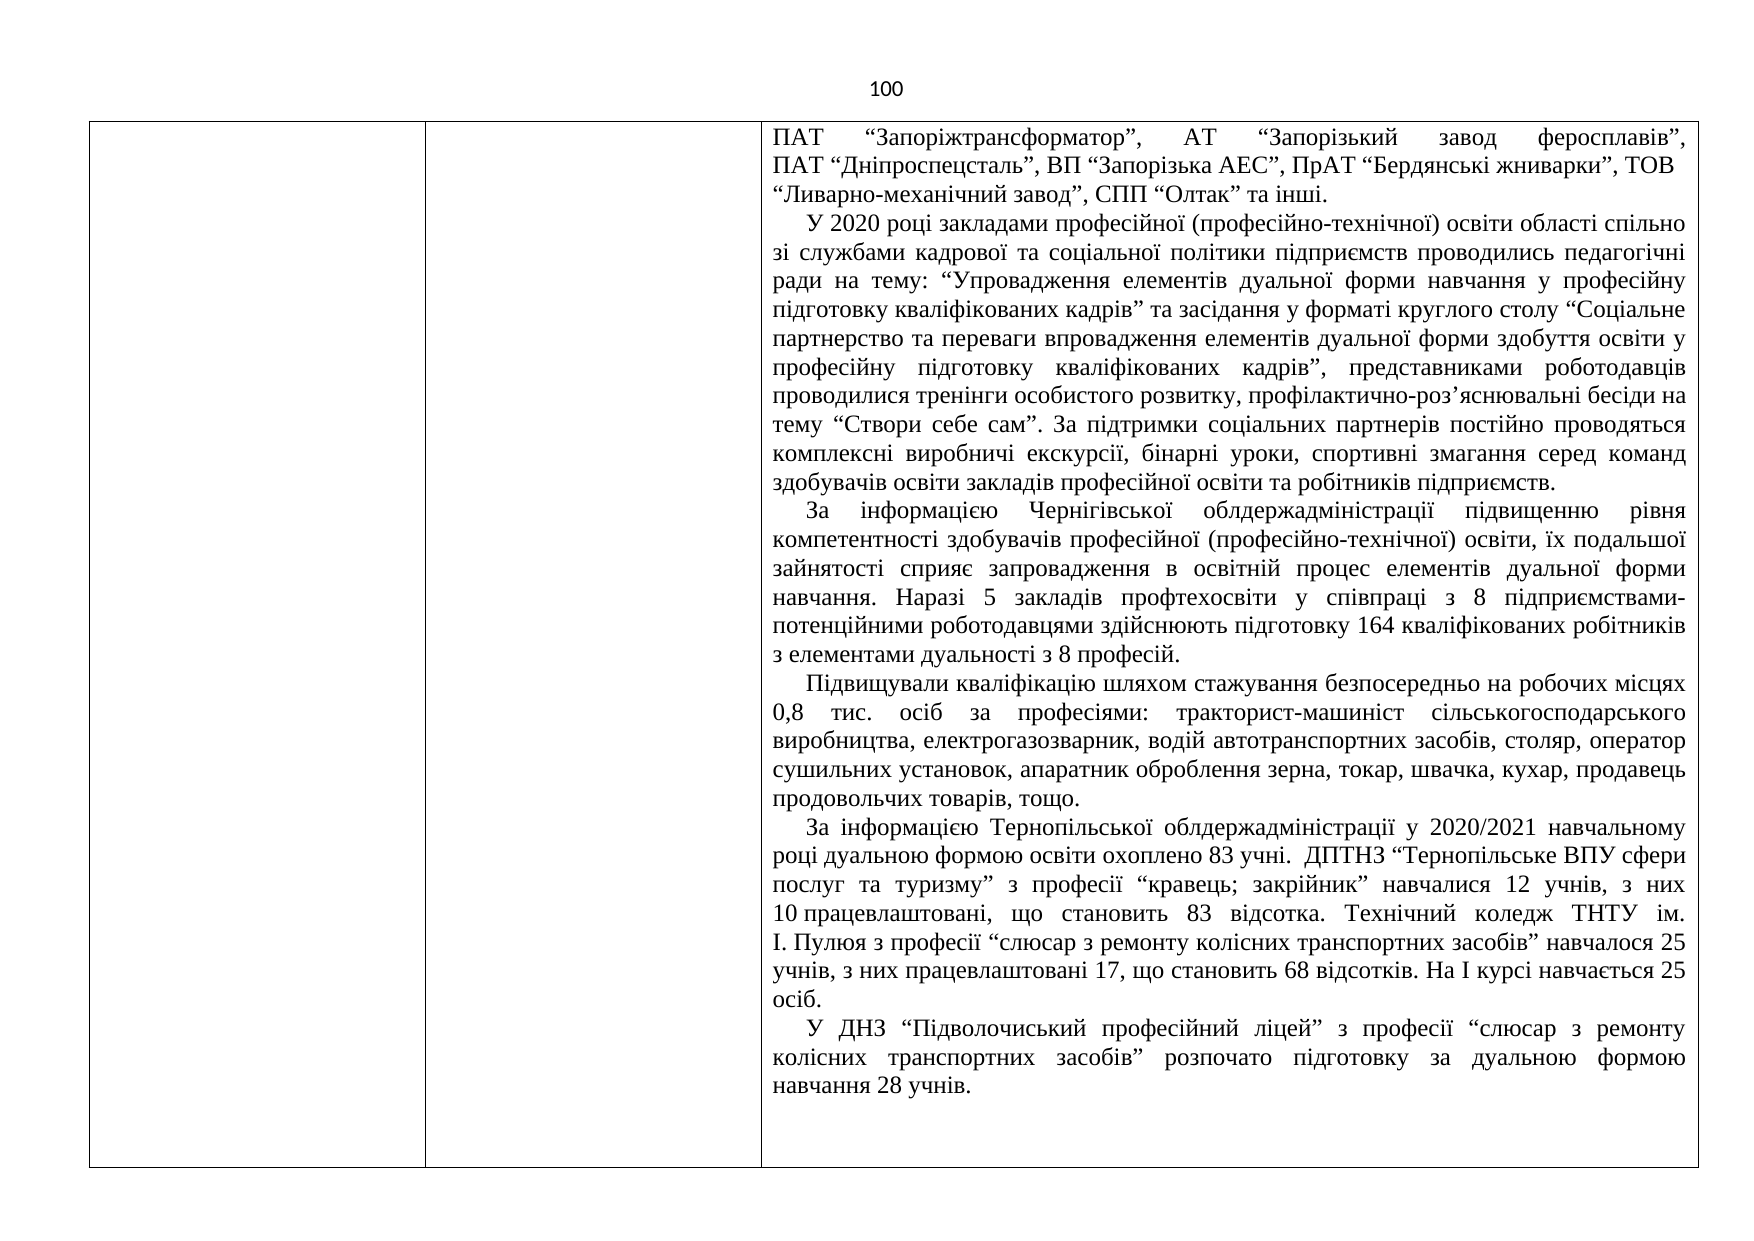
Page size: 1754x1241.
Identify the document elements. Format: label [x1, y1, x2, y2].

table_cell [90, 122, 425, 1167]
table_cell [426, 122, 761, 1167]
table_cell [762, 122, 1698, 1167]
